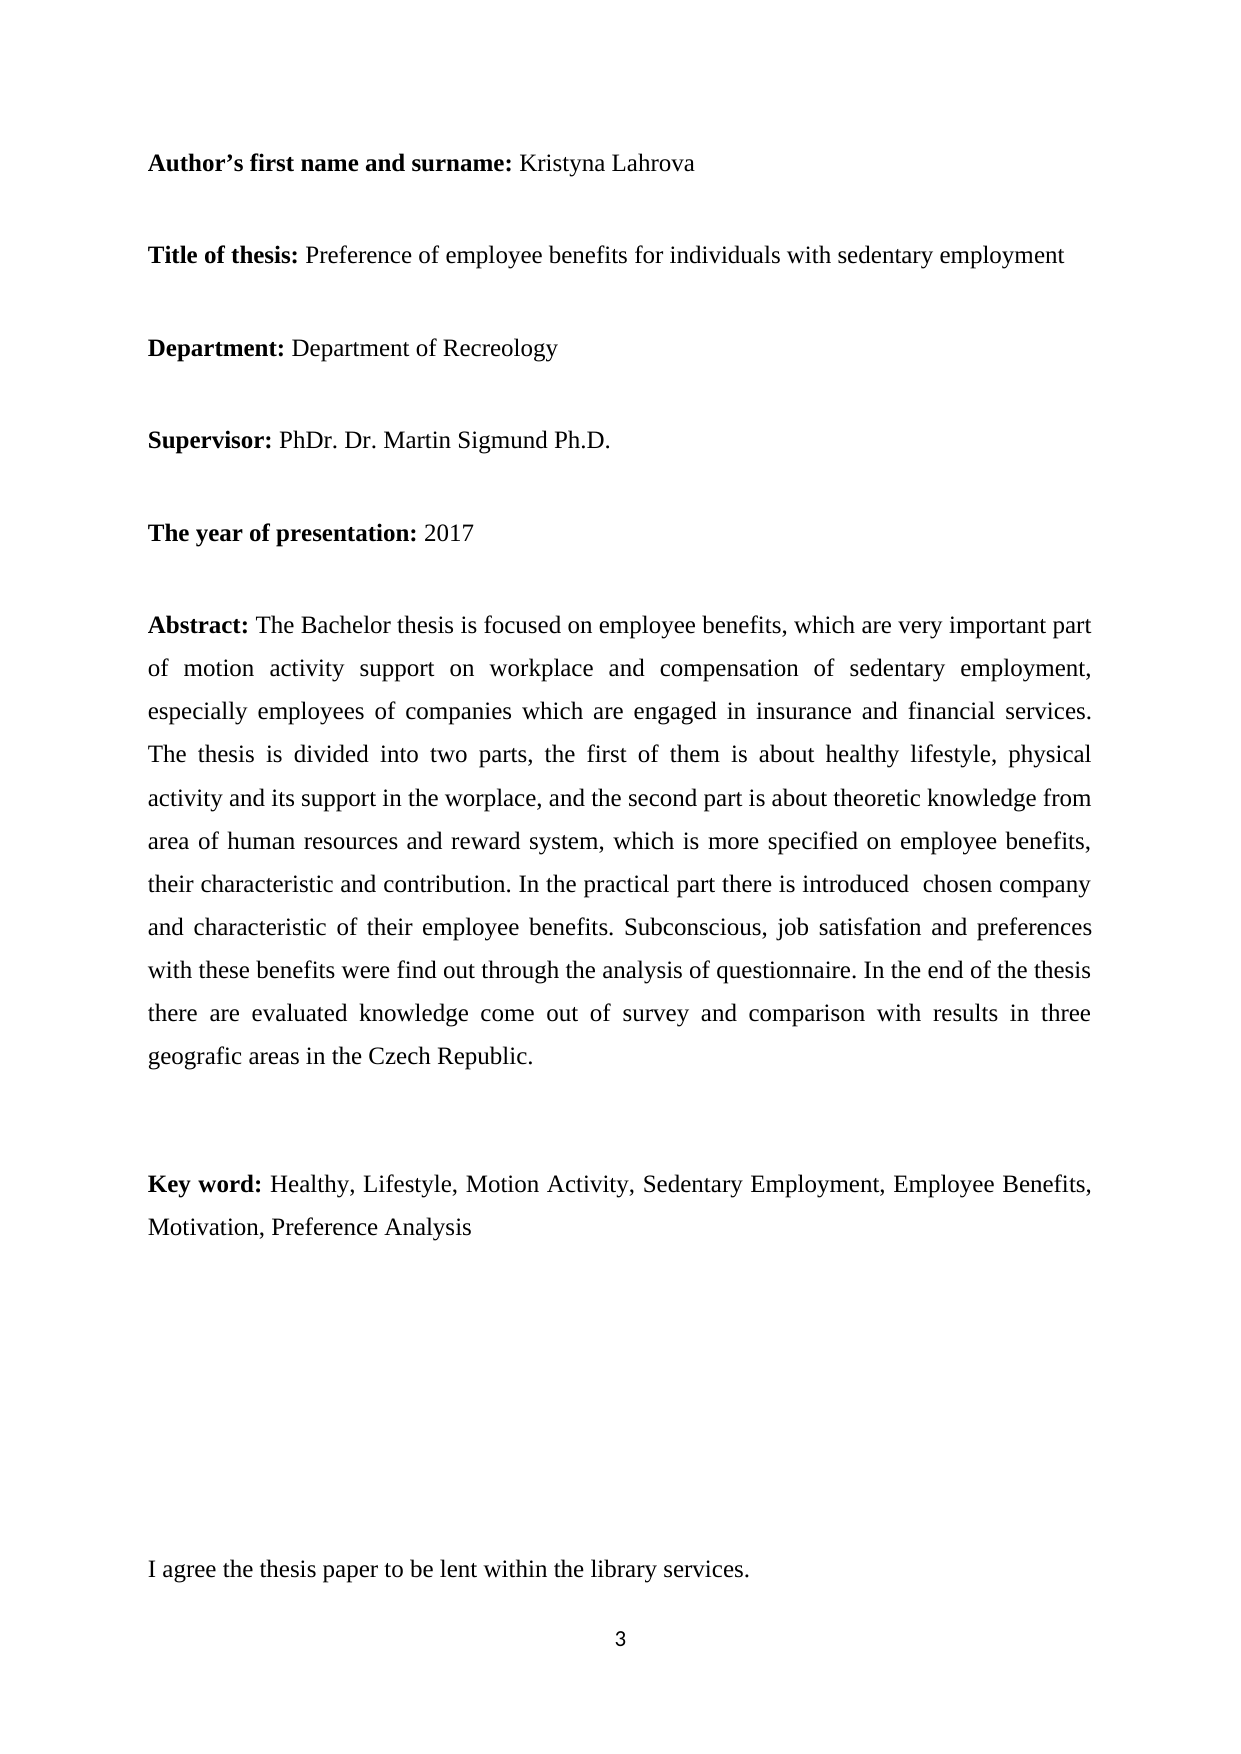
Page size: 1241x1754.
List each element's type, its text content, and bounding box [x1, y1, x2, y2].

text The year of presentation: 2017 [148, 518, 1093, 546]
text Title of thesis: Preference of employee benefits for individuals with sedentary employment [148, 240, 1093, 269]
text Supervisor: PhDr. Dr. Martin Sigmund Ph.D. [148, 425, 1093, 454]
text Department: Department of Recreology [148, 333, 1093, 361]
text Author’s first name and surname: Kristyna Lahrova [148, 148, 1093, 176]
text Key word: Healthy, Lifestyle, Motion Activity, Sedentary Employment, Employee Benefits, Motivation, Preference Analysis [148, 1169, 1093, 1241]
text Abstract: The Bachelor thesis is focused on employee benefits, which are very important part of motion activity support on workplace and compensation of sedentary employment, especially employees of companies which are engaged in insurance and financial services. The thesis is divided into two parts, the first of them is about healthy lifestyle, physical activity and its support in the worplace, and the second part is about theoretic knowledge from area of human resources and reward system, which is more specified on employee benefits, their characteristic and contribution. In the practical part there is introduced chosen company and characteristic of their employee benefits. Subconscious, job satisfation and preferences with these benefits were find out through the analysis of questionnaire. In the end of the thesis there are evaluated knowledge come out of survey and comparison with results in three geografic areas in the Czech Republic. [148, 610, 1093, 1070]
text I agree the thesis paper to be lent within the library services. [148, 1554, 1093, 1583]
